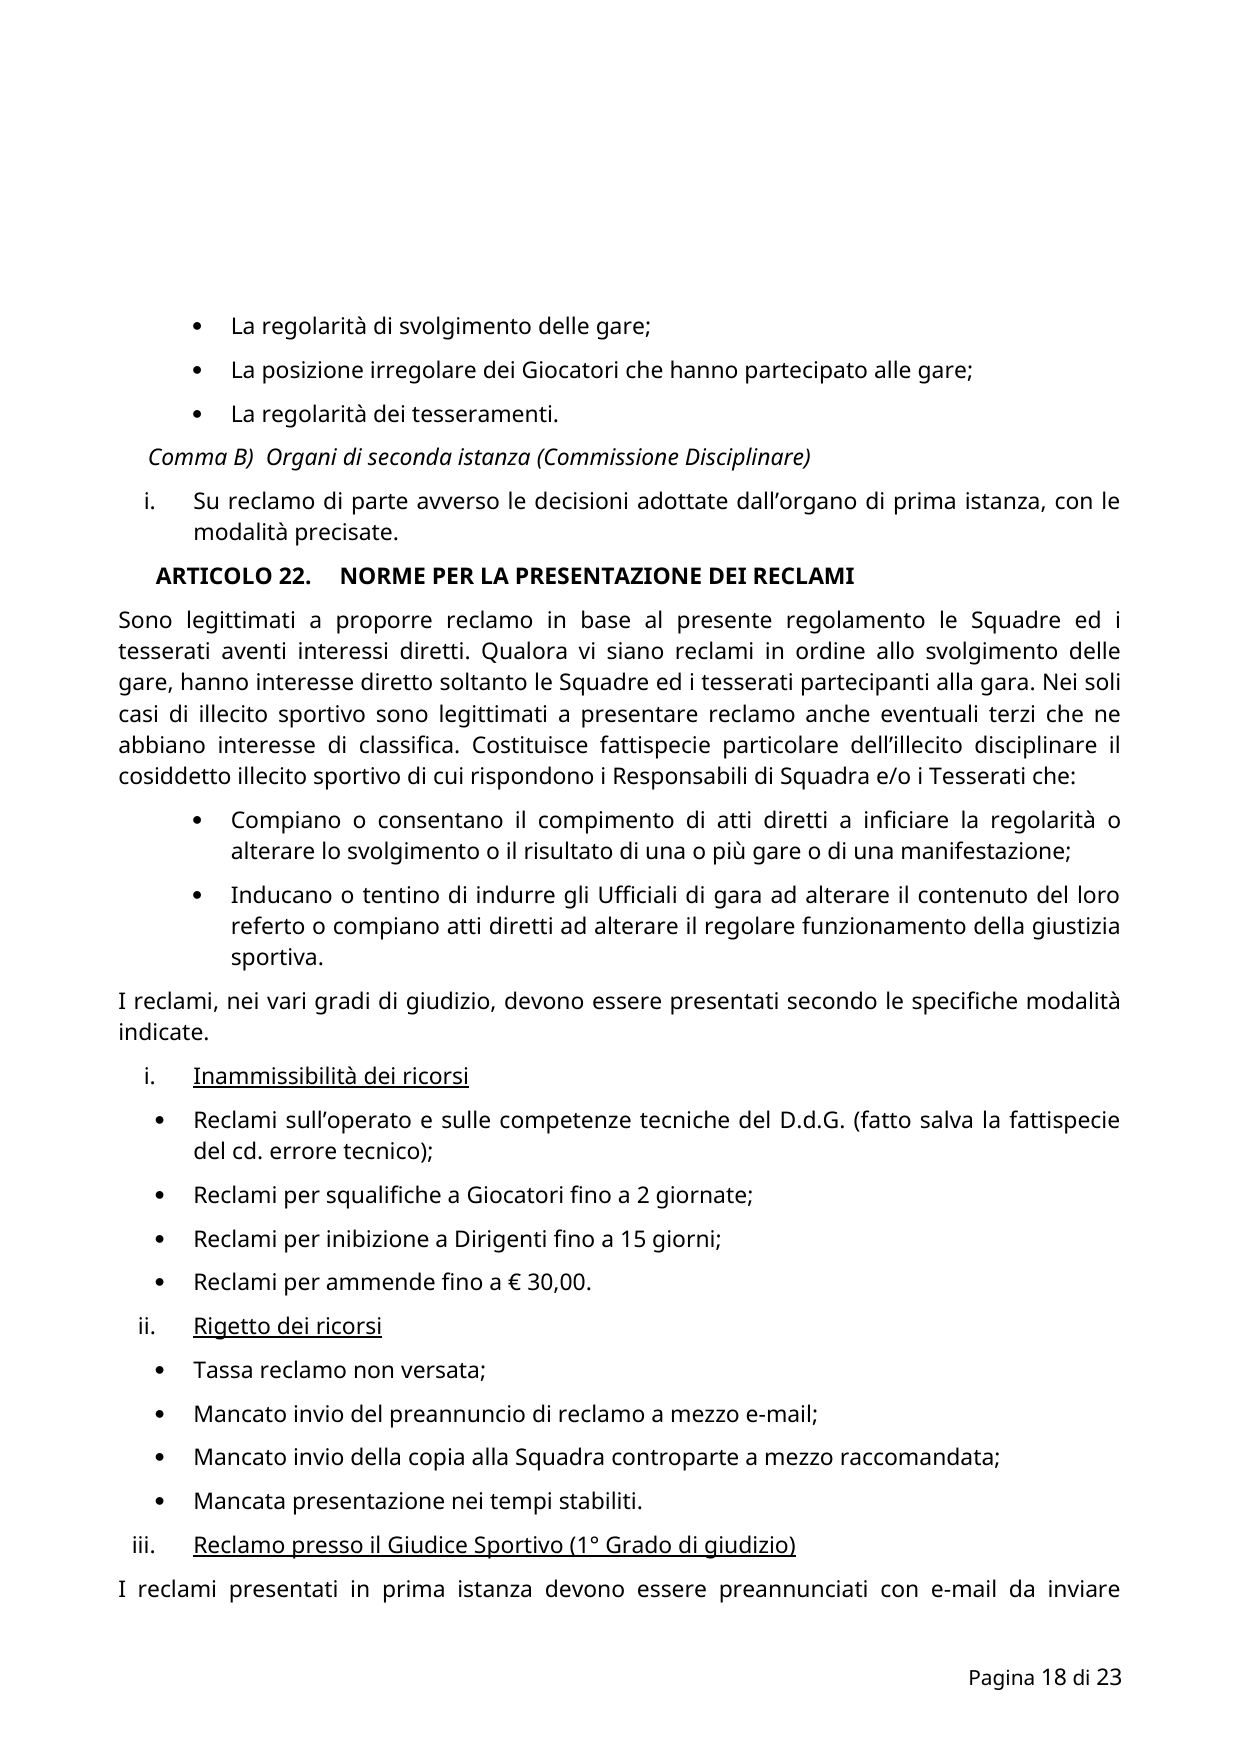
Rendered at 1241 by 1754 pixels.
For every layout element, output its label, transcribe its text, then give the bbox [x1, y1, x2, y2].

list La posizione irregolare dei Giocatori che hanno partecipato alle gare; [193, 354, 1122, 385]
text Comma B) Organi di seconda istanza (Commissione Disciplinare) [118, 441, 1122, 473]
list Rigetto dei ricorsi [156, 1310, 1122, 1341]
list Su reclamo di parte avverso le decisioni adottate dall’organo di prima istanza, con le modalità precisate. [156, 485, 1122, 548]
list Mancato invio della copia alla Squadra controparte a mezzo raccomandata; [156, 1441, 1122, 1473]
list Mancato invio del preannuncio di reclamo a mezzo e-mail; [156, 1398, 1122, 1429]
list Reclami per inibizione a Dirigenti fino a 15 giorni; [156, 1223, 1122, 1254]
list Reclami per ammende fino a € 30,00. [156, 1266, 1122, 1298]
list Inammissibilità dei ricorsi [156, 1060, 1122, 1091]
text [118, 1573, 1122, 1604]
list Reclami per squalifiche a Giocatori fino a 2 giornate; [156, 1179, 1122, 1210]
list La regolarità dei tesseramenti. [193, 398, 1122, 429]
text I reclami, nei vari gradi di giudizio, devono essere presentati secondo le specifiche modalità indicate. [118, 985, 1122, 1048]
list Tassa reclamo non versata; [156, 1354, 1122, 1385]
list Reclamo presso il Giudice Sportivo (1° Grado di giudizio) [156, 1529, 1122, 1560]
list La regolarità di svolgimento delle gare; [193, 310, 1122, 341]
list Compiano o consentano il compimento di atti diretti a inficiare la regolarità o alterare lo svolgimento o il risultato di una o più gare o di una manifestazione; [193, 804, 1122, 866]
text Sono legittimati a proporre reclamo in base al presente regolamento le Squadre ed i tesserati aventi interessi diretti. Qualora vi siano reclami in ordine allo svolgimento delle gare, hanno interesse diretto soltanto le Squadre ed i tesserati partecipanti alla gara. Nei soli casi di illecito sportivo sono legittimati a presentare reclamo anche eventuali terzi che ne abbiano interesse di classifica. Costituisce fattispecie particolare dell’illecito disciplinare il cosiddetto illecito sportivo di cui rispondono i Responsabili di Squadra e/o i Tesserati che: [118, 604, 1122, 791]
list NORME PER LA PRESENTAZIONE DEI RECLAMI [156, 560, 1122, 591]
list Reclami sull’operato e sulle competenze tecniche del D.d.G. (fatto salva la fattispecie del cd. errore tecnico); [156, 1104, 1122, 1166]
list Mancata presentazione nei tempi stabiliti. [156, 1485, 1122, 1516]
list Inducano o tentino di indurre gli Ufficiali di gara ad alterare il contenuto del loro referto o compiano atti diretti ad alterare il regolare funzionamento della giustizia sportiva. [193, 879, 1122, 973]
